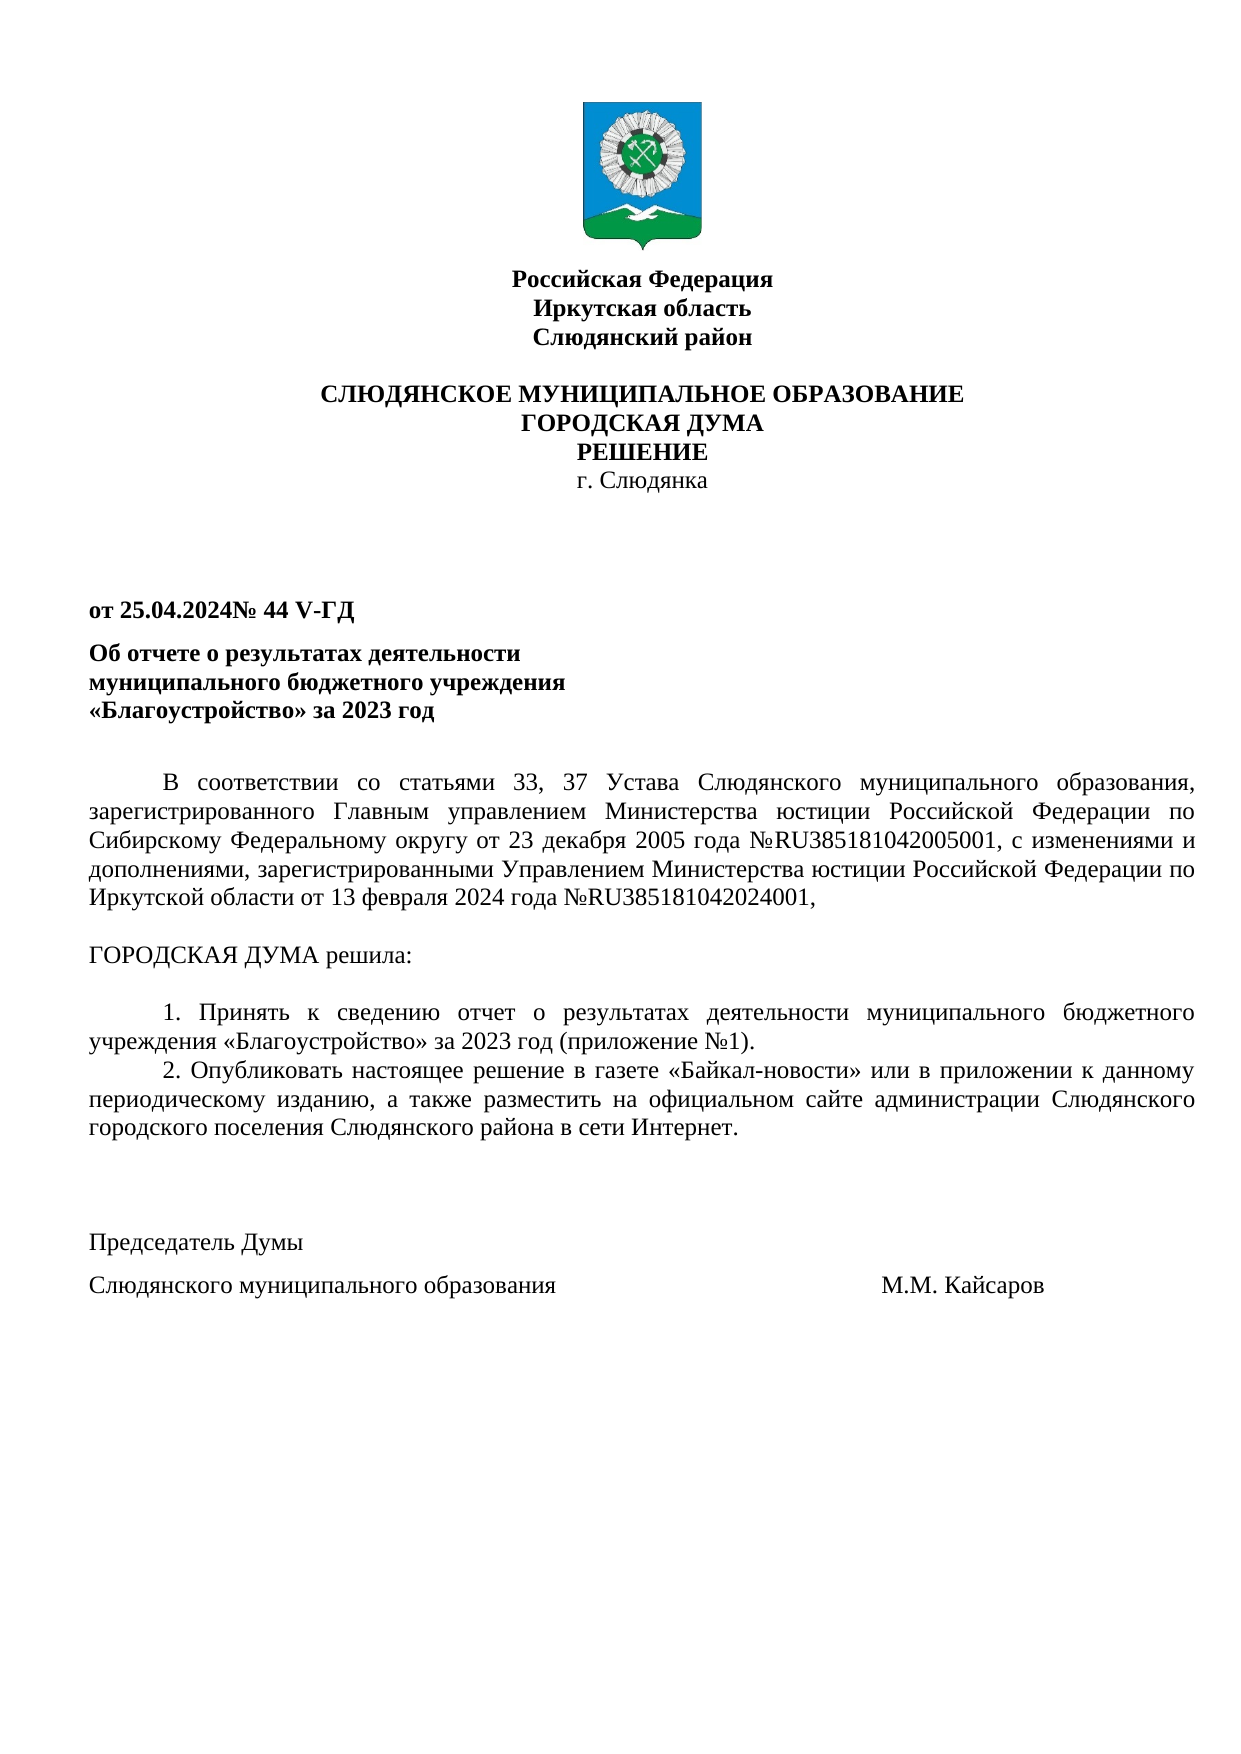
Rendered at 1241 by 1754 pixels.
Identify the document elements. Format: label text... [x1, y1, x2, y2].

picture [583, 107, 702, 251]
text Иркутская область [89, 293, 1196, 322]
text Слюдянский район [89, 322, 1196, 351]
text 2. Опубликовать настоящее решение в газете «Байкал-новости» или в приложении к данному периодическому изданию, а также разместить на официальном сайте администрации Слюдянского городского поселения Слюдянского района в сети Интернет. [89, 1055, 1196, 1141]
text Председатель Думы [89, 1227, 1196, 1256]
text В соответствии со статьями 33, 37 Устава Слюдянского муниципального образования, зарегистрированного Главным управлением Министерства юстиции Российской Федерации по Сибирскому Федеральному округу от 23 декабря 2005 года №RU385181042005001, с изменениями и дополнениями, зарегистрированными Управлением Министерства юстиции Российской Федерации по Иркутской области от 13 февраля 2024 года №RU385181042024001, [89, 767, 1196, 911]
text от 25.04.2024№ 44 V-ГД [89, 595, 1196, 624]
text муниципального бюджетного учреждения «Благоустройство» за 2023 год [89, 667, 753, 724]
text ГОРОДСКАЯ ДУМА [89, 408, 1196, 437]
text РЕШЕНИЕ [89, 437, 1196, 466]
text Российская Федерация [89, 264, 1196, 293]
text 1. Принять к сведению отчет о результатах деятельности муниципального бюджетного учреждения «Благоустройство» за 2023 год (приложение №1). [89, 997, 1196, 1055]
text г. Слюдянка [89, 466, 1196, 494]
text ГОРОДСКАЯ ДУМА решила: [89, 940, 1196, 969]
text Об отчете о результатах деятельности [89, 638, 753, 667]
text СЛЮДЯНСКОЕ МУНИЦИПАЛЬНОЕ ОБРАЗОВАНИЕ [89, 379, 1196, 408]
text Слюдянского муниципального образования М.М. Кайсаров [89, 1271, 1196, 1299]
picture [599, 110, 685, 198]
